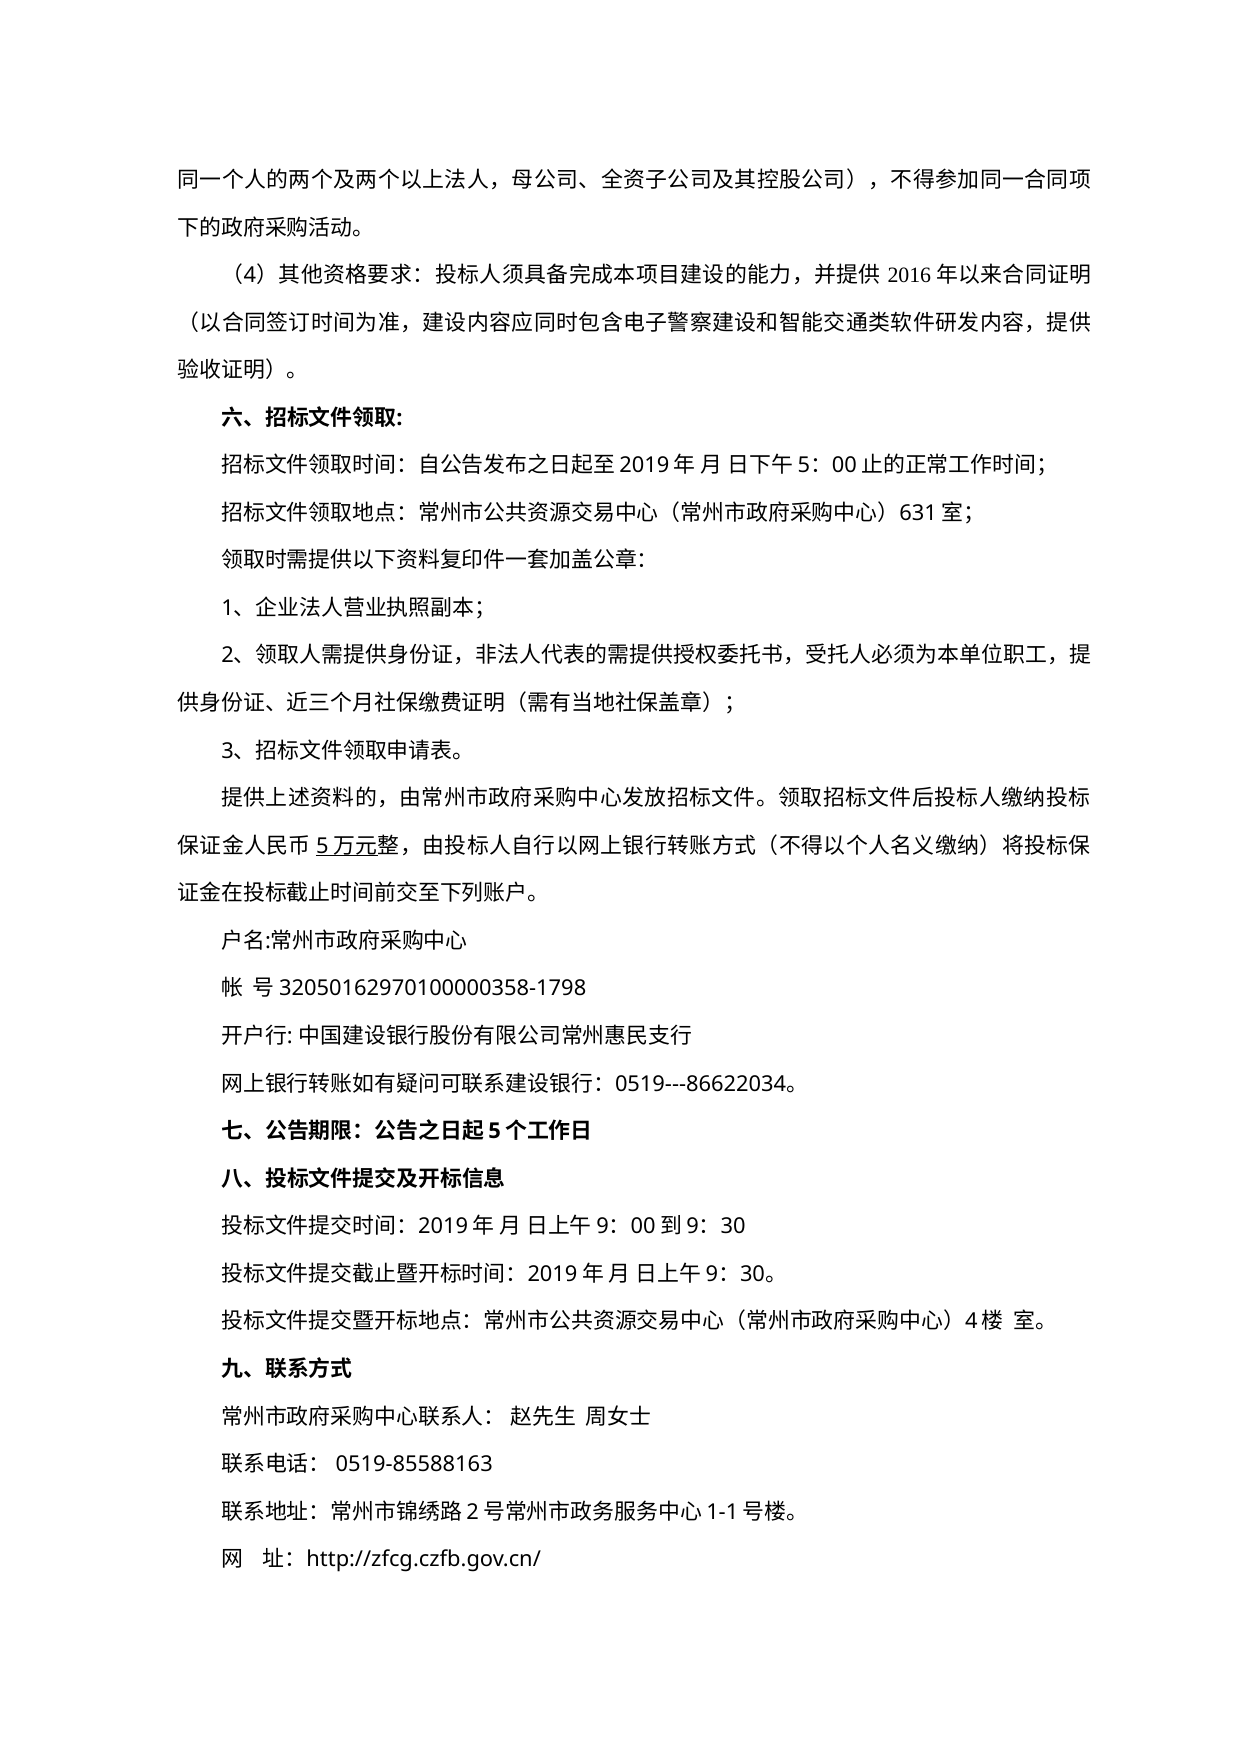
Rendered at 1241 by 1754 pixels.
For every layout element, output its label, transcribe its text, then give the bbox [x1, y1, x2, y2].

text 网 址：http://zfcg.czfb.gov.cn/ [177, 1541, 1092, 1573]
text 提供上述资料的，由常州市政府采购中心发放招标文件。领取招标文件后投标人缴纳投标保证金人民币5万元整，由投标人自行以网上银行转账方式（不得以个人名义缴纳）将投标保证金在投标截止时间前交至下列账户。 [177, 780, 1092, 907]
text 招标文件领取时间：自公告发布之日起至2019年 月 日下午5：00止的正常工作时间； [177, 447, 1092, 479]
text 投标文件提交时间：2019年 月 日上午9：00到9：30 [177, 1208, 1092, 1240]
text 联系地址：常州市锦绣路2号常州市政务服务中心1-1号楼。 [177, 1494, 1092, 1526]
text 领取时需提供以下资料复印件一套加盖公章： [177, 542, 1092, 574]
text 六、招标文件领取: [177, 399, 1092, 431]
text 投标文件提交截止暨开标时间：2019年 月 日上午9：30。 [177, 1256, 1092, 1288]
text 开户行: 中国建设银行股份有限公司常州惠民支行 [177, 1018, 1092, 1050]
text （4）其他资格要求：投标人须具备完成本项目建设的能力，并提供2016年以来合同证明（以合同签订时间为准，建设内容应同时包含电子警察建设和智能交通类软件研发内容，提供验收证明）。 [177, 257, 1092, 384]
text 帐 号32050162970100000358-1798 [177, 970, 1092, 1002]
text 招标文件领取地点：常州市公共资源交易中心（常州市政府采购中心）631室； [177, 495, 1092, 527]
text 网上银行转账如有疑问可联系建设银行：0519---86622034。 [177, 1066, 1092, 1097]
text 1、企业法人营业执照副本； [177, 590, 1092, 622]
text 户名:常州市政府采购中心 [177, 923, 1092, 954]
text 常州市政府采购中心联系人： 赵先生 周女士 [177, 1399, 1092, 1430]
text 3、招标文件领取申请表。 [177, 733, 1092, 764]
text 九、联系方式 [177, 1351, 1092, 1383]
text 投标文件提交暨开标地点：常州市公共资源交易中心（常州市政府采购中心）4楼 室。 [177, 1303, 1092, 1335]
text 2、领取人需提供身份证，非法人代表的需提供授权委托书，受托人必须为本单位职工，提供身份证、近三个月社保缴费证明（需有当地社保盖章）； [177, 637, 1092, 717]
text 八、投标文件提交及开标信息 [177, 1161, 1092, 1192]
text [177, 162, 1092, 241]
text 联系电话： 0519-85588163 [177, 1446, 1092, 1478]
text 七、公告期限：公告之日起5个工作日 [177, 1113, 1092, 1145]
